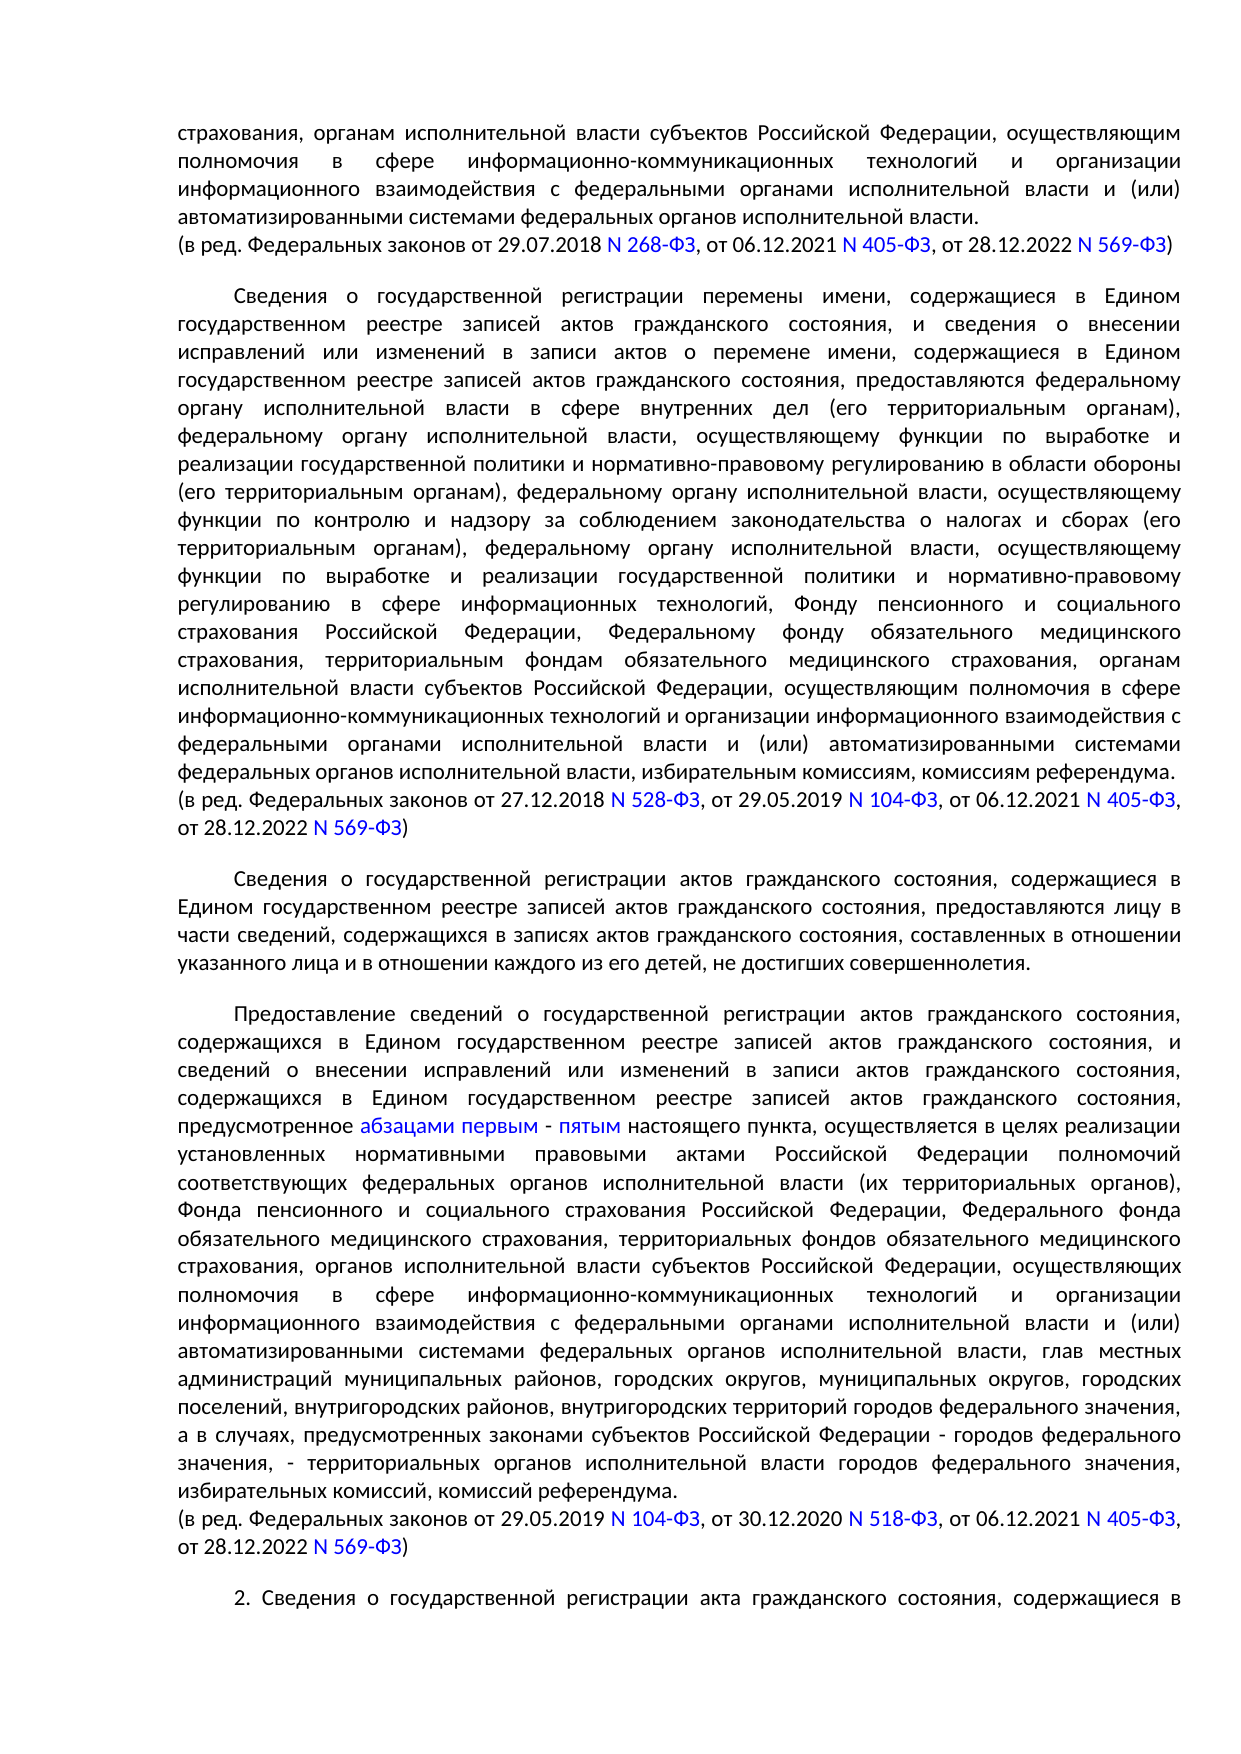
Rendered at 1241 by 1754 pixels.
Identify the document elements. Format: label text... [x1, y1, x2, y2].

text (в ред. Федеральных законов от 27.12.2018 N 528-ФЗ, от 29.05.2019 N 104-ФЗ, от 06.12.2021 N 405-ФЗ, от 28.12.2022 N 569-ФЗ) [177, 786, 1181, 842]
text (в ред. Федеральных законов от 29.05.2019 N 104-ФЗ, от 30.12.2020 N 518-ФЗ, от 06.12.2021 N 405-ФЗ, от 28.12.2022 N 569-ФЗ) [177, 1504, 1181, 1560]
text Сведения о государственной регистрации перемены имени, содержащиеся в Едином государственном реестре записей актов гражданского состояния, и сведения о внесении исправлений или изменений в записи актов о перемене имени, содержащиеся в Едином государственном реестре записей актов гражданского состояния, предоставляются федеральному органу исполнительной власти в сфере внутренних дел (его территориальным органам), федеральному органу исполнительной власти, осуществляющему функции по выработке и реализации государственной политики и нормативно-правовому регулированию в области обороны (его территориальным органам), федеральному органу исполнительной власти, осуществляющему функции по контролю и надзору за соблюдением законодательства о налогах и сборах (его территориальным органам), федеральному органу исполнительной власти, осуществляющему функции по выработке и реализации государственной политики и нормативно-правовому регулированию в сфере информационных технологий, Фонду пенсионного и социального страхования Российской Федерации, Федеральному фонду обязательного медицинского страхования, территориальным фондам обязательного медицинского страхования, органам исполнительной власти субъектов Российской Федерации, осуществляющим полномочия в сфере информационно-коммуникационных технологий и организации информационного взаимодействия с федеральными органами исполнительной власти и (или) автоматизированными системами федеральных органов исполнительной власти, избирательным комиссиям, комиссиям референдума. [177, 281, 1181, 786]
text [177, 118, 1181, 230]
text Сведения о государственной регистрации актов гражданского состояния, содержащиеся в Едином государственном реестре записей актов гражданского состояния, предоставляются лицу в части сведений, содержащихся в записях актов гражданского состояния, составленных в отношении указанного лица и в отношении каждого из его детей, не достигших совершеннолетия. [177, 864, 1181, 977]
text (в ред. Федеральных законов от 29.07.2018 N 268-ФЗ, от 06.12.2021 N 405-ФЗ, от 28.12.2022 N 569-ФЗ) [177, 230, 1181, 258]
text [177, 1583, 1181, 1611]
text Предоставление сведений о государственной регистрации актов гражданского состояния, содержащихся в Едином государственном реестре записей актов гражданского состояния, и сведений о внесении исправлений или изменений в записи актов гражданского состояния, содержащихся в Едином государственном реестре записей актов гражданского состояния, предусмотренное абзацами первым - пятым настоящего пункта, осуществляется в целях реализации установленных нормативными правовыми актами Российской Федерации полномочий соответствующих федеральных органов исполнительной власти (их территориальных органов), Фонда пенсионного и социального страхования Российской Федерации, Федерального фонда обязательного медицинского страхования, территориальных фондов обязательного медицинского страхования, органов исполнительной власти субъектов Российской Федерации, осуществляющих полномочия в сфере информационно-коммуникационных технологий и организации информационного взаимодействия с федеральными органами исполнительной власти и (или) автоматизированными системами федеральных органов исполнительной власти, глав местных администраций муниципальных районов, городских округов, муниципальных округов, городских поселений, внутригородских районов, внутригородских территорий городов федерального значения, а в случаях, предусмотренных законами субъектов Российской Федерации - городов федерального значения, - территориальных органов исполнительной власти городов федерального значения, избирательных комиссий, комиссий референдума. [177, 999, 1181, 1504]
